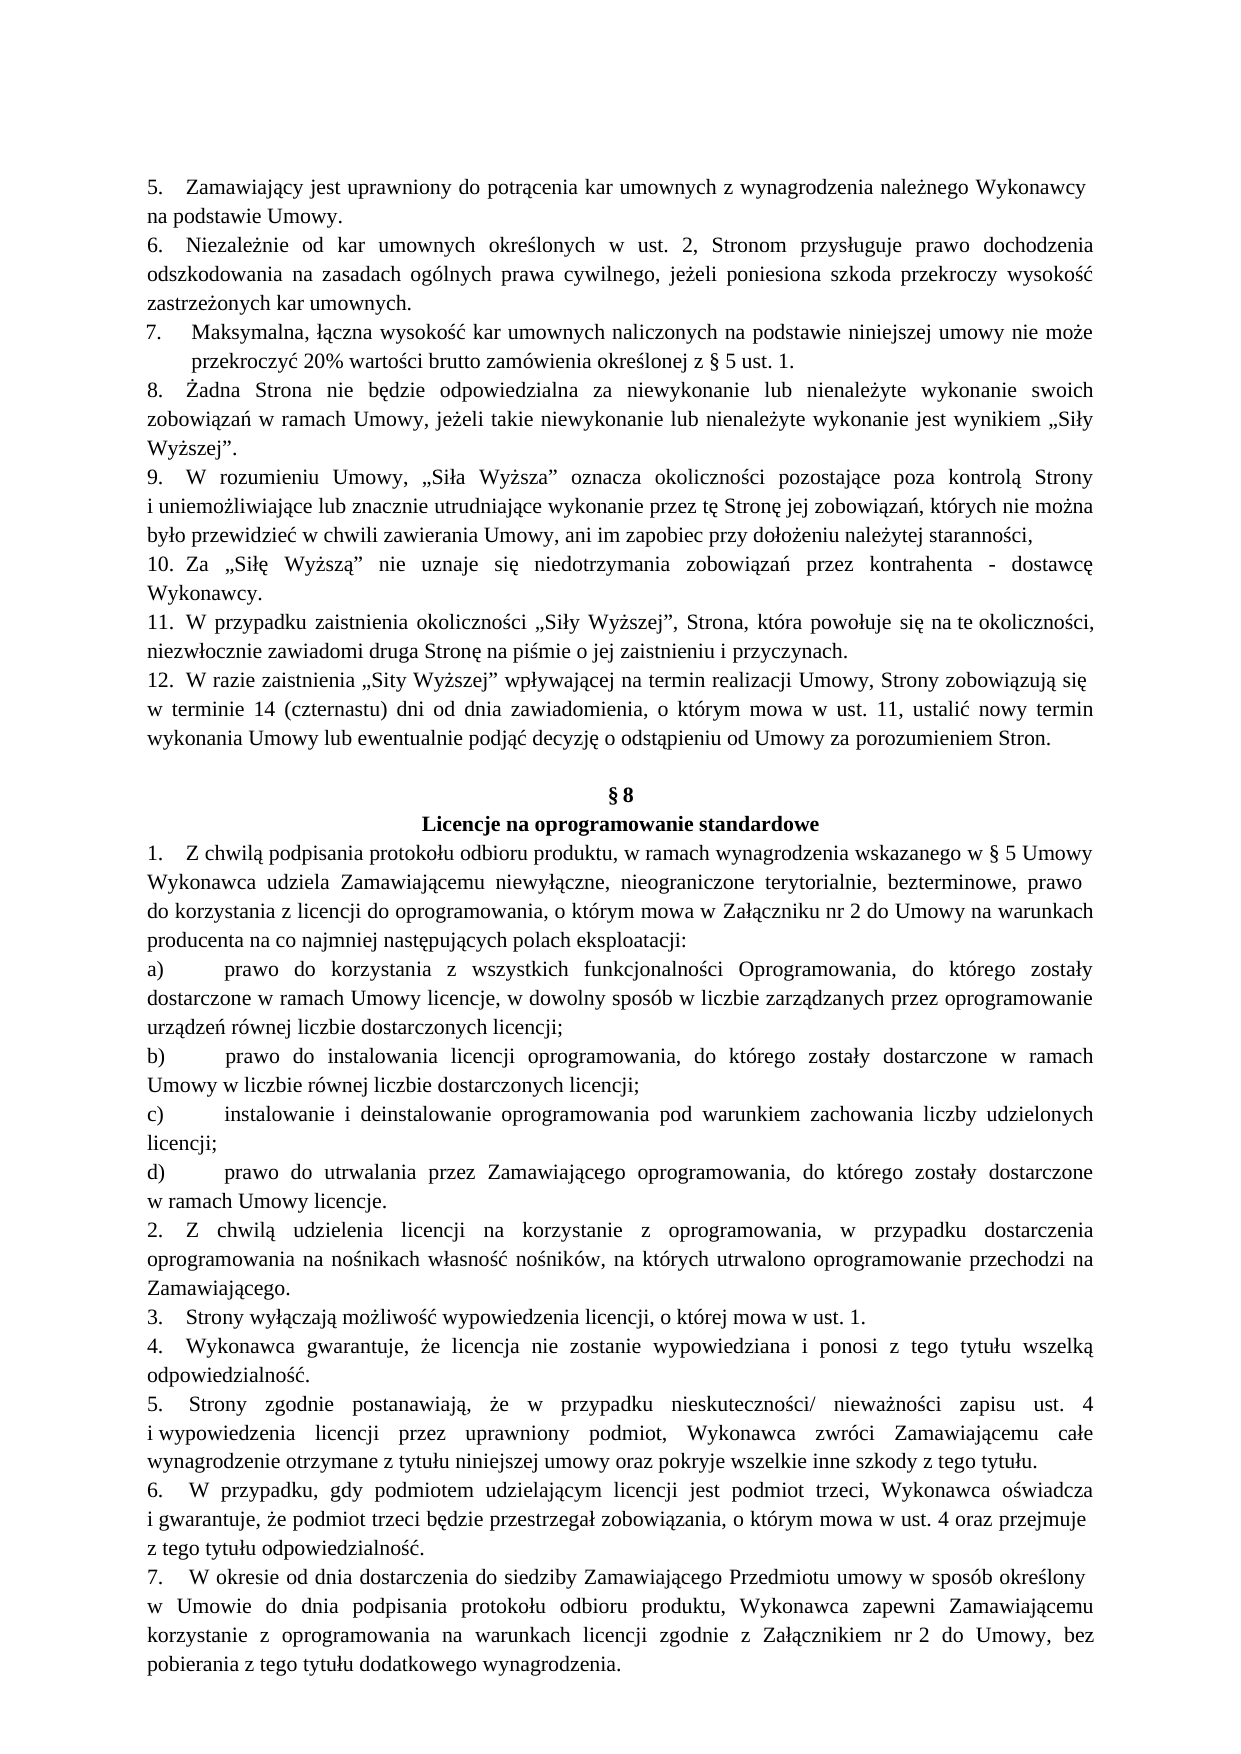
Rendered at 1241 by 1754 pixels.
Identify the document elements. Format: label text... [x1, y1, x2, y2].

list W razie zaistnienia „Sity Wyższej” wpływającej na termin realizacji Umowy, Strony zobowiązują się w terminie 14 (czternastu) dni od dnia zawiadomienia, o którym mowa w ust. 11, ustalić nowy termin wykonania Umowy lub ewentualnie podjąć decyzję o odstąpieniu od Umowy za porozumieniem Stron. [147, 667, 1094, 750]
text Licencje na oprogramowanie standardowe [147, 811, 1094, 837]
list Strony wyłączają możliwość wypowiedzenia licencji, o której mowa w ust. 1. [147, 1304, 1094, 1329]
list W przypadku zaistnienia okoliczności „Siły Wyższej”, Strona, która powołuje się na te okoliczności, niezwłocznie zawiadomi druga Stronę na piśmie o jej zaistnieniu i przyczynach. [147, 609, 1094, 663]
list W przypadku, gdy podmiotem udzielającym licencji jest podmiot trzeci, Wykonawca oświadcza i gwarantuje, że podmiot trzeci będzie przestrzegał zobowiązania, o którym mowa w ust. 4 oraz przejmuje z tego tytułu odpowiedzialność. [147, 1477, 1094, 1561]
list Wykonawca gwarantuje, że licencja nie zostanie wypowiedziana i ponosi z tego tytułu wszelką odpowiedzialność. [147, 1333, 1094, 1387]
text §8 [147, 782, 1094, 808]
list Niezależnie od kar umownych określonych w ust. 2, Stronom przysługuje prawo dochodzenia odszkodowania na zasadach ogólnych prawa cywilnego, jeżeli poniesiona szkoda przekroczy wysokość zastrzeżonych kar umownych. [147, 232, 1094, 315]
list Za „Siłę Wyższą” nie uznaje się niedotrzymania zobowiązań przez kontrahenta - dostawcę Wykonawcy. [147, 551, 1094, 605]
list prawo do utrwalania przez Zamawiającego oprogramowania, do którego zostały dostarczone w ramach Umowy licencje. [147, 1159, 1094, 1213]
list Żadna Strona nie będzie odpowiedzialna za niewykonanie lub nienależyte wykonanie swoich zobowiązań w ramach Umowy, jeżeli takie niewykonanie lub nienależyte wykonanie jest wynikiem „Siły Wyższej”. [147, 377, 1094, 460]
list W rozumieniu Umowy, „Siła Wyższa” oznacza okoliczności pozostające poza kontrolą Strony i uniemożliwiające lub znacznie utrudniające wykonanie przez tę Stronę jej zobowiązań, których nie można było przewidzieć w chwili zawierania Umowy, ani im zapobiec przy dołożeniu należytej staranności, [147, 464, 1094, 547]
list Maksymalna, łączna wysokość kar umownych naliczonych na podstawie niniejszej umowy nie może przekroczyć 20% wartości brutto zamówienia określonej z § 5 ust. 1. [145, 319, 1094, 373]
list prawo do instalowania licencji oprogramowania, do którego zostały dostarczone w ramach Umowy w liczbie równej liczbie dostarczonych licencji; [147, 1043, 1094, 1097]
list Strony zgodnie postanawiają, że w przypadku nieskuteczności/ nieważności zapisu ust. 4 i wypowiedzenia licencji przez uprawniony podmiot, Wykonawca zwróci Zamawiającemu całe wynagrodzenie otrzymane z tytułu niniejszej umowy oraz pokryje wszelkie inne szkody z tego tytułu. [147, 1391, 1094, 1474]
list prawo do korzystania z wszystkich funkcjonalności Oprogramowania, do którego zostały dostarczone w ramach Umowy licencje, w dowolny sposób w liczbie zarządzanych przez oprogramowanie urządzeń równej liczbie dostarczonych licencji; [147, 956, 1094, 1039]
list Z chwilą udzielenia licencji na korzystanie z oprogramowania, w przypadku dostarczenia oprogramowania na nośnikach własność nośników, na których utrwalono oprogramowanie przechodzi na Zamawiającego. [147, 1217, 1094, 1300]
list instalowanie i deinstalowanie oprogramowania pod warunkiem zachowania liczby udzielonych licencji; [147, 1101, 1094, 1155]
list Zamawiający jest uprawniony do potrącenia kar umownych z wynagrodzenia należnego Wykonawcy na podstawie Umowy. [147, 174, 1094, 228]
list W okresie od dnia dostarczenia do siedziby Zamawiającego Przedmiotu umowy w sposób określony w Umowie do dnia podpisania protokołu odbioru produktu, Wykonawca zapewni Zamawiającemu korzystanie z oprogramowania na warunkach licencji zgodnie z Załącznikiem nr 2 do Umowy, bez pobierania z tego tytułu dodatkowego wynagrodzenia. [147, 1564, 1094, 1676]
list Z chwilą podpisania protokołu odbioru produktu, w ramach wynagrodzenia wskazanego w § 5 Umowy Wykonawca udziela Zamawiającemu niewyłączne, nieograniczone terytorialnie, bezterminowe, prawo do korzystania z licencji do oprogramowania, o którym mowa w Załączniku nr 2 do Umowy na warunkach producenta na co najmniej następujących polach eksploatacji: [147, 840, 1094, 952]
